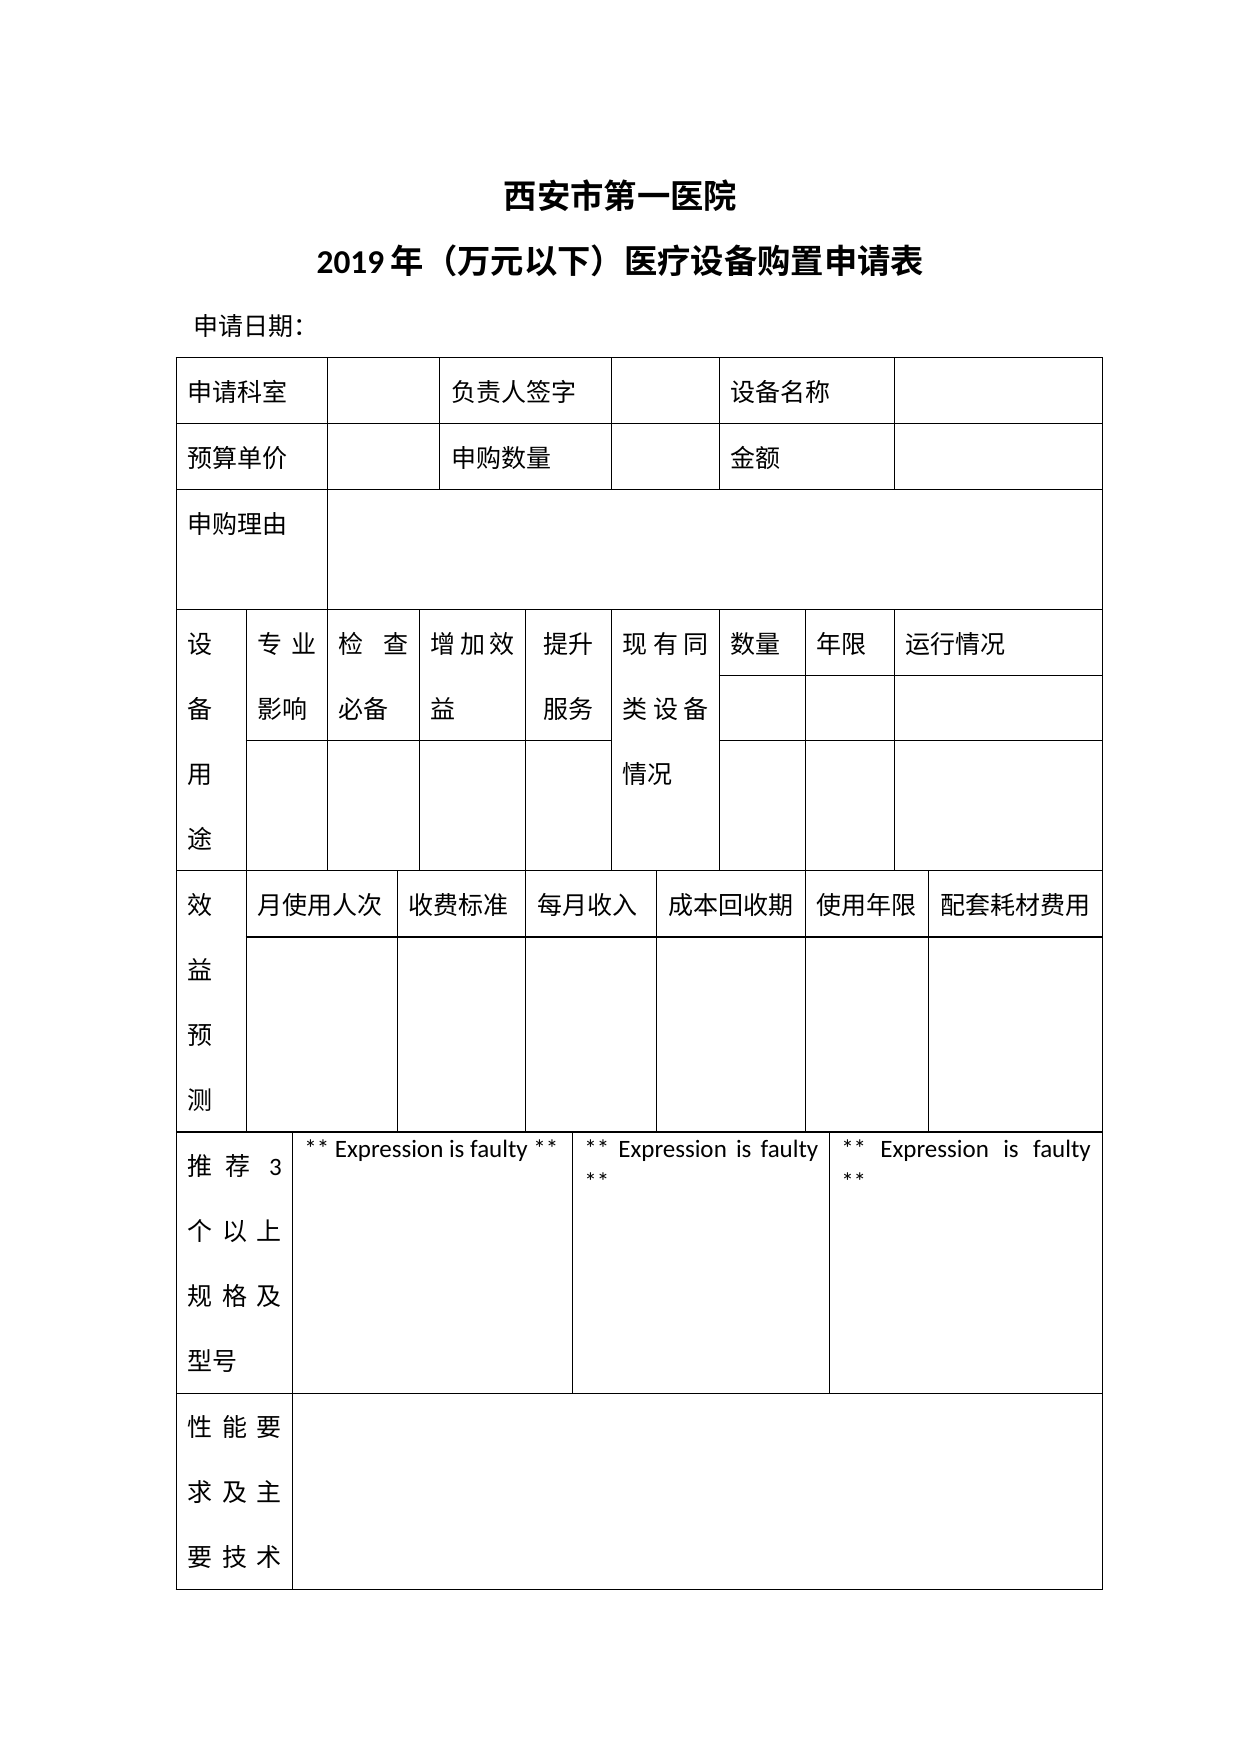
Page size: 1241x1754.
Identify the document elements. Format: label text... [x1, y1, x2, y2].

table_cell [293, 1394, 1102, 1588]
table_cell 数量 [720, 610, 805, 675]
text 2019年（万元以下）医疗设备购置申请表 [187, 227, 1053, 292]
table_header 设备名称 [720, 358, 894, 423]
table_cell ① [293, 1133, 572, 1392]
table_header 申请科室 [177, 358, 327, 423]
table_cell 使用年限 [806, 871, 928, 936]
table_cell [720, 741, 805, 870]
table_cell [806, 676, 894, 740]
table_header [328, 358, 439, 423]
table_header 负责人签字 [440, 358, 611, 423]
table_cell ② [573, 1133, 829, 1392]
table_header [895, 358, 1102, 423]
table_cell [526, 938, 656, 1131]
table_cell [929, 938, 1102, 1131]
table_cell [328, 741, 419, 870]
table_cell [247, 741, 327, 870]
text 西安市第一医院 [187, 162, 1053, 227]
table_cell [895, 741, 1102, 870]
table_cell [526, 741, 611, 870]
table_cell [806, 938, 928, 1131]
table_cell [720, 676, 805, 740]
table_cell 性能要求及主要技术参数 [177, 1394, 292, 1588]
table_cell 收费标准 [398, 871, 525, 936]
table_cell 提升服务 [526, 610, 611, 740]
table_cell 每月收入 [526, 871, 656, 936]
table_cell [328, 424, 439, 489]
table_cell [895, 676, 1102, 740]
table_cell 推荐3个以上规格及型号 [177, 1133, 292, 1392]
table_cell [328, 490, 1102, 609]
table_cell 预算单价 [177, 424, 327, 489]
table_cell [247, 938, 397, 1131]
table_cell [398, 938, 525, 1131]
table_cell 申购理由 [177, 490, 327, 609]
table_cell 增加效益 [420, 610, 525, 740]
table_cell 专业影响 [247, 610, 327, 740]
table_cell 金额 [720, 424, 894, 489]
table_cell [806, 741, 894, 870]
table_cell 配套耗材费用 [929, 871, 1102, 936]
table_cell 运行情况 [895, 610, 1102, 675]
table_cell [657, 938, 805, 1131]
table_cell [420, 741, 525, 870]
table_cell [612, 424, 719, 489]
table_cell ③ [830, 1133, 1102, 1392]
table_cell 检查必备 [328, 610, 419, 740]
table_cell 成本回收期 [657, 871, 805, 936]
table_cell 设备用途 [177, 610, 246, 870]
table_header [612, 358, 719, 423]
table_cell 现有同类设备情况 [612, 610, 719, 870]
table_cell 年限 [806, 610, 894, 675]
table_cell 申购数量 [440, 424, 611, 489]
table_cell 效益预测 [177, 871, 246, 1131]
table_cell [895, 424, 1102, 489]
table_cell 月使用人次 [247, 871, 397, 936]
text 申请日期： [187, 292, 1053, 357]
